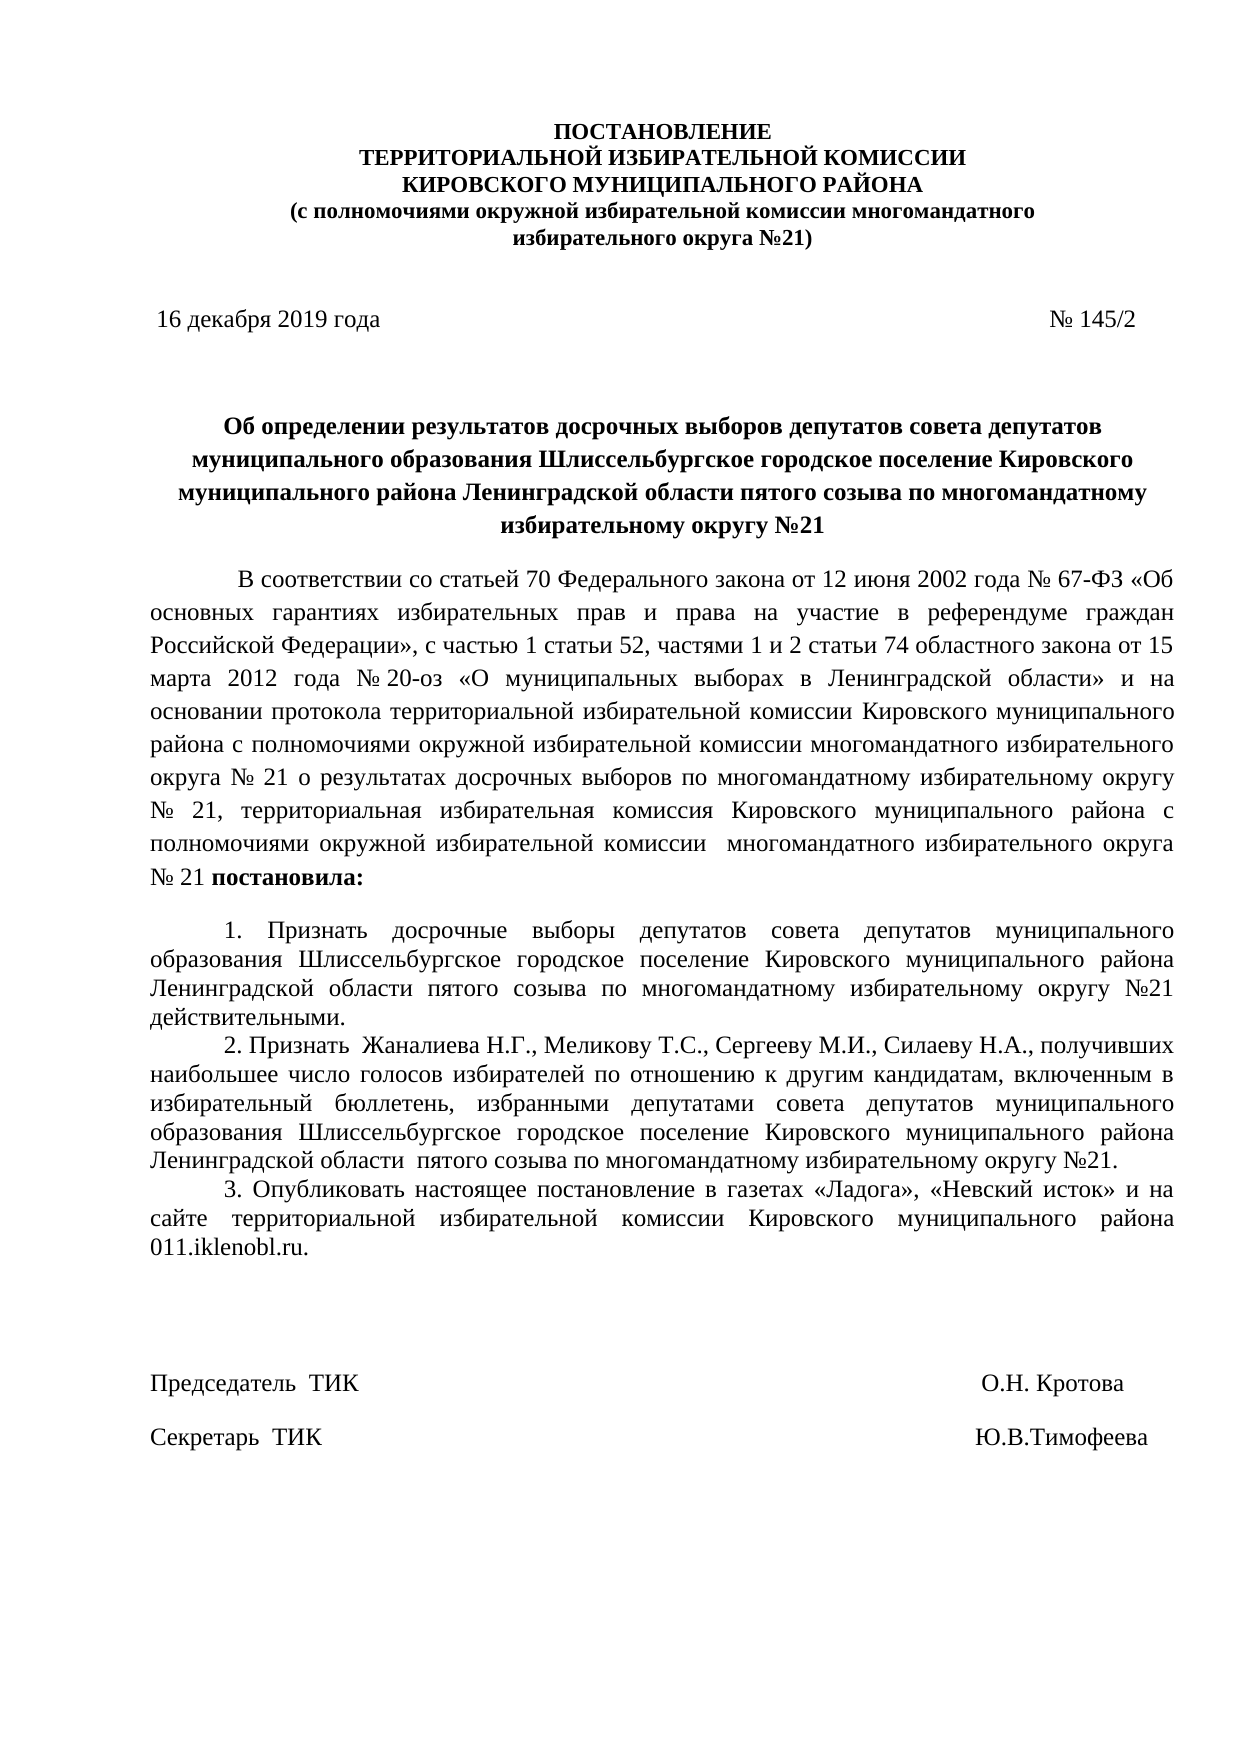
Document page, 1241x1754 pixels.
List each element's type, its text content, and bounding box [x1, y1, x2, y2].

text 3. Опубликовать настоящее постановление в газетах «Ладога», «Невский исток» и на сайте территориальной избирательной комиссии Кировского муниципального района 011.iklenobl.ru. [150, 1174, 1175, 1260]
text Об определении результатов досрочных выборов депутатов совета депутатов муниципального образования Шлиссельбургское городское поселение Кировского муниципального района Ленинградской области пятого созыва по многомандатному избирательному округу №21 [150, 411, 1175, 539]
text В соответствии со статьей 70 Федерального закона от 12 июня 2002 года № 67-ФЗ «Об основных гарантиях избирательных прав и права на участие в референдуме граждан Российской Федерации», с частью 1 статьи 52, частями 1 и 2 статьи 74 областного закона от 15 марта 2012 года № 20-оз «О муниципальных выборах в Ленинградской области» и на основании протокола территориальной избирательной комиссии Кировского муниципального района с полномочиями окружной избирательной комиссии многомандатного избирательного округа № 21 о результатах досрочных выборов по многомандатному избирательному округу № 21, территориальная избирательная комиссия Кировского муниципального района с полномочиями окружной избирательной комиссии многомандатного избирательного округа № 21 постановила: [150, 564, 1175, 890]
text ТЕРРИТОРИАЛЬНОЙ ИЗБИРАТЕЛЬНОЙ КОМИССИИ [150, 144, 1175, 171]
text 16 декабря 2019 года № 145/2 [150, 304, 1175, 332]
text Председатель ТИК О.Н. Кротова [150, 1368, 1175, 1397]
text КИРОВСКОГО МУНИЦИПАЛЬНОГО РАЙОНА [150, 171, 1175, 197]
text (с полномочиями окружной избирательной комиссии многомандатного [150, 197, 1175, 223]
text 1. Признать досрочные выборы депутатов совета депутатов муниципального образования Шлиссельбургское городское поселение Кировского муниципального района Ленинградской области пятого созыва по многомандатному избирательному округу №21 действительными. [150, 915, 1175, 1030]
text Секретарь ТИК Ю.В.Тимофеева [150, 1422, 1175, 1451]
text избирательного округа №21) [150, 223, 1175, 250]
text 2. Признать Жаналиева Н.Г., Меликову Т.С., Сергееву М.И., Силаеву Н.А., получивших наибольшее число голосов избирателей по отношению к другим кандидатам, включенным в избирательный бюллетень, избранными депутатами совета депутатов муниципального образования Шлиссельбургское городское поселение Кировского муниципального района Ленинградской области пятого созыва по многомандатному избирательному округу №21. [150, 1030, 1175, 1174]
text ПОСТАНОВЛЕНИЕ [150, 118, 1175, 144]
